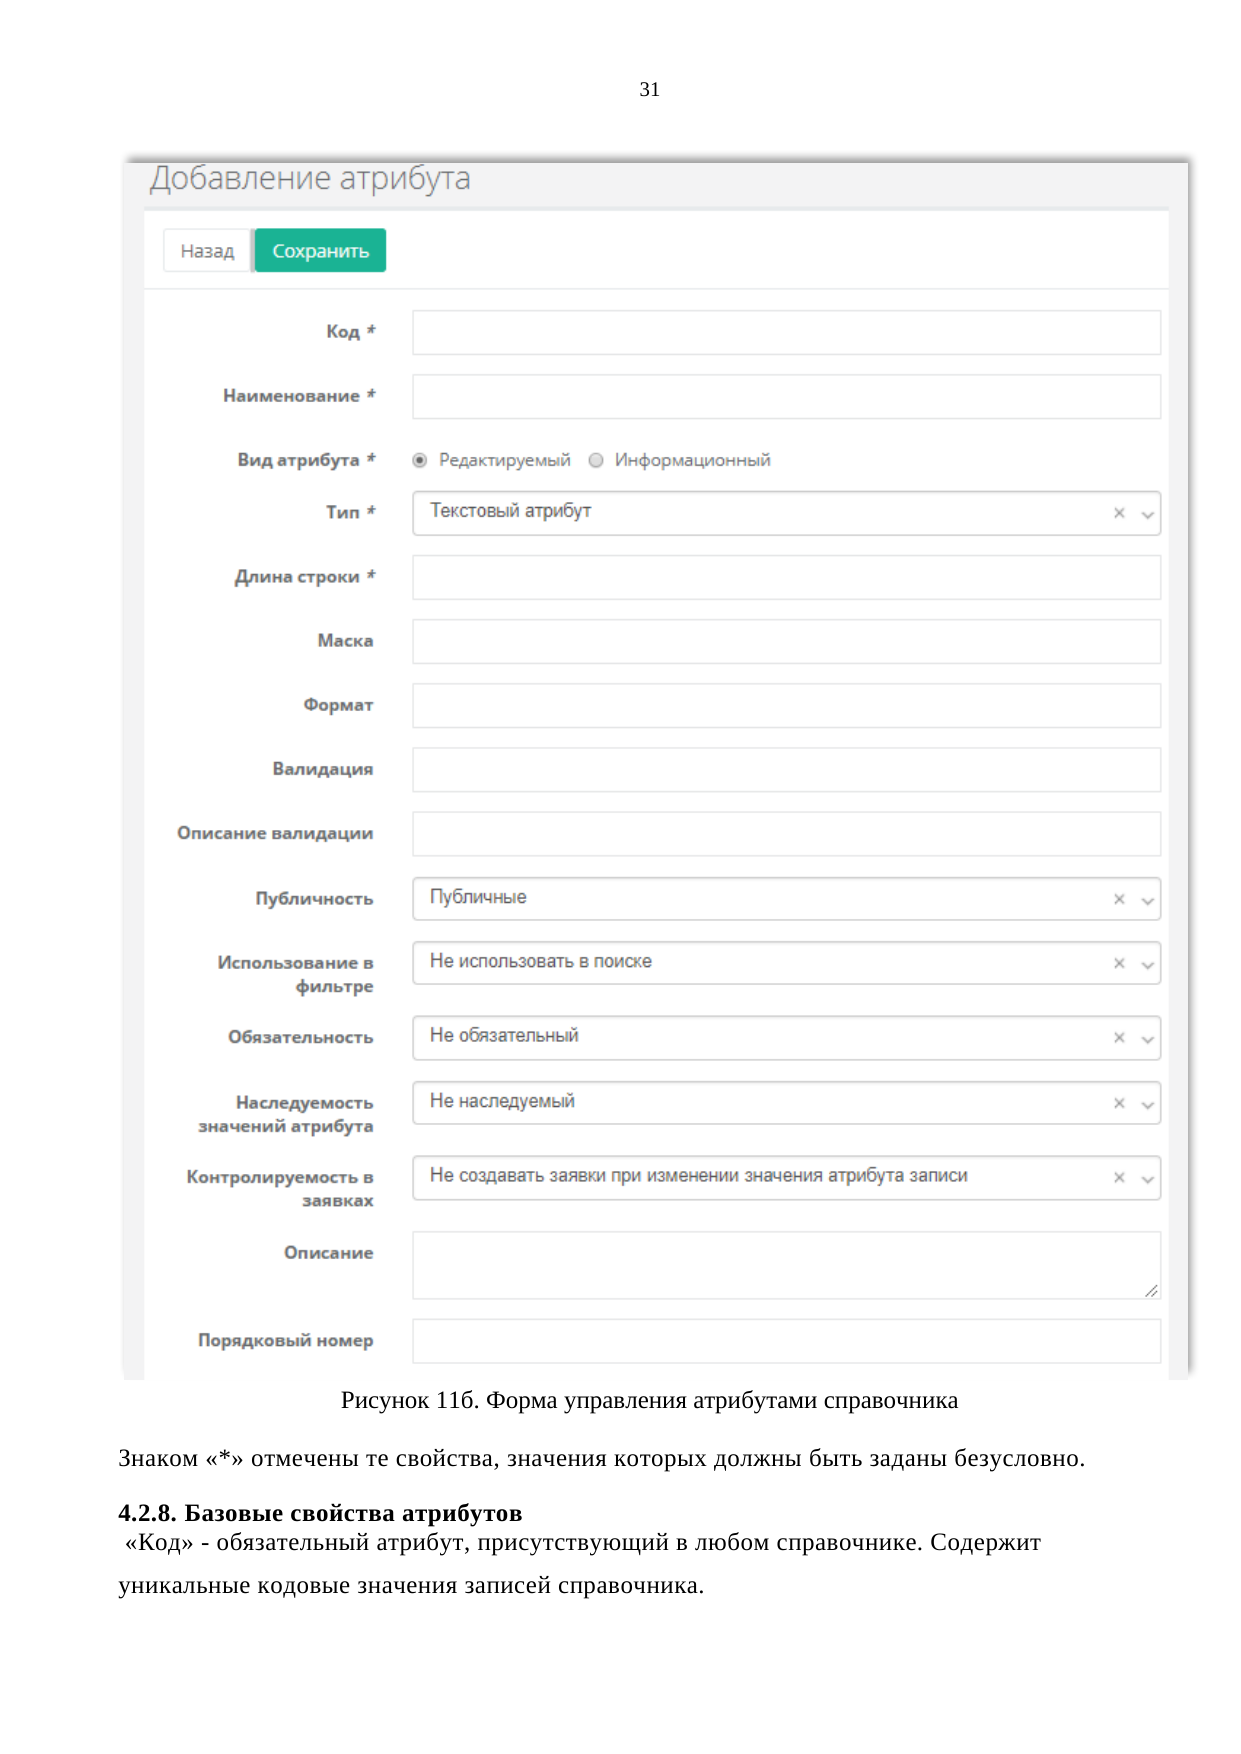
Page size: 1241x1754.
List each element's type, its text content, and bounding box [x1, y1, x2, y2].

picture [124, 163, 1188, 1380]
text Рисунок 11б. Форма управления атрибутами справочника [118, 1385, 1181, 1414]
text «Код» - обязательный атрибут, присутствующий в любом справочнике. Содержит уникальные кодовые значения записей справочника. [118, 1527, 1181, 1599]
subtitle Базовые свойства атрибутов [118, 1498, 1181, 1527]
text Знаком «*» отмечены те свойства, значения которых должны быть заданы безусловно. [118, 1443, 1181, 1472]
